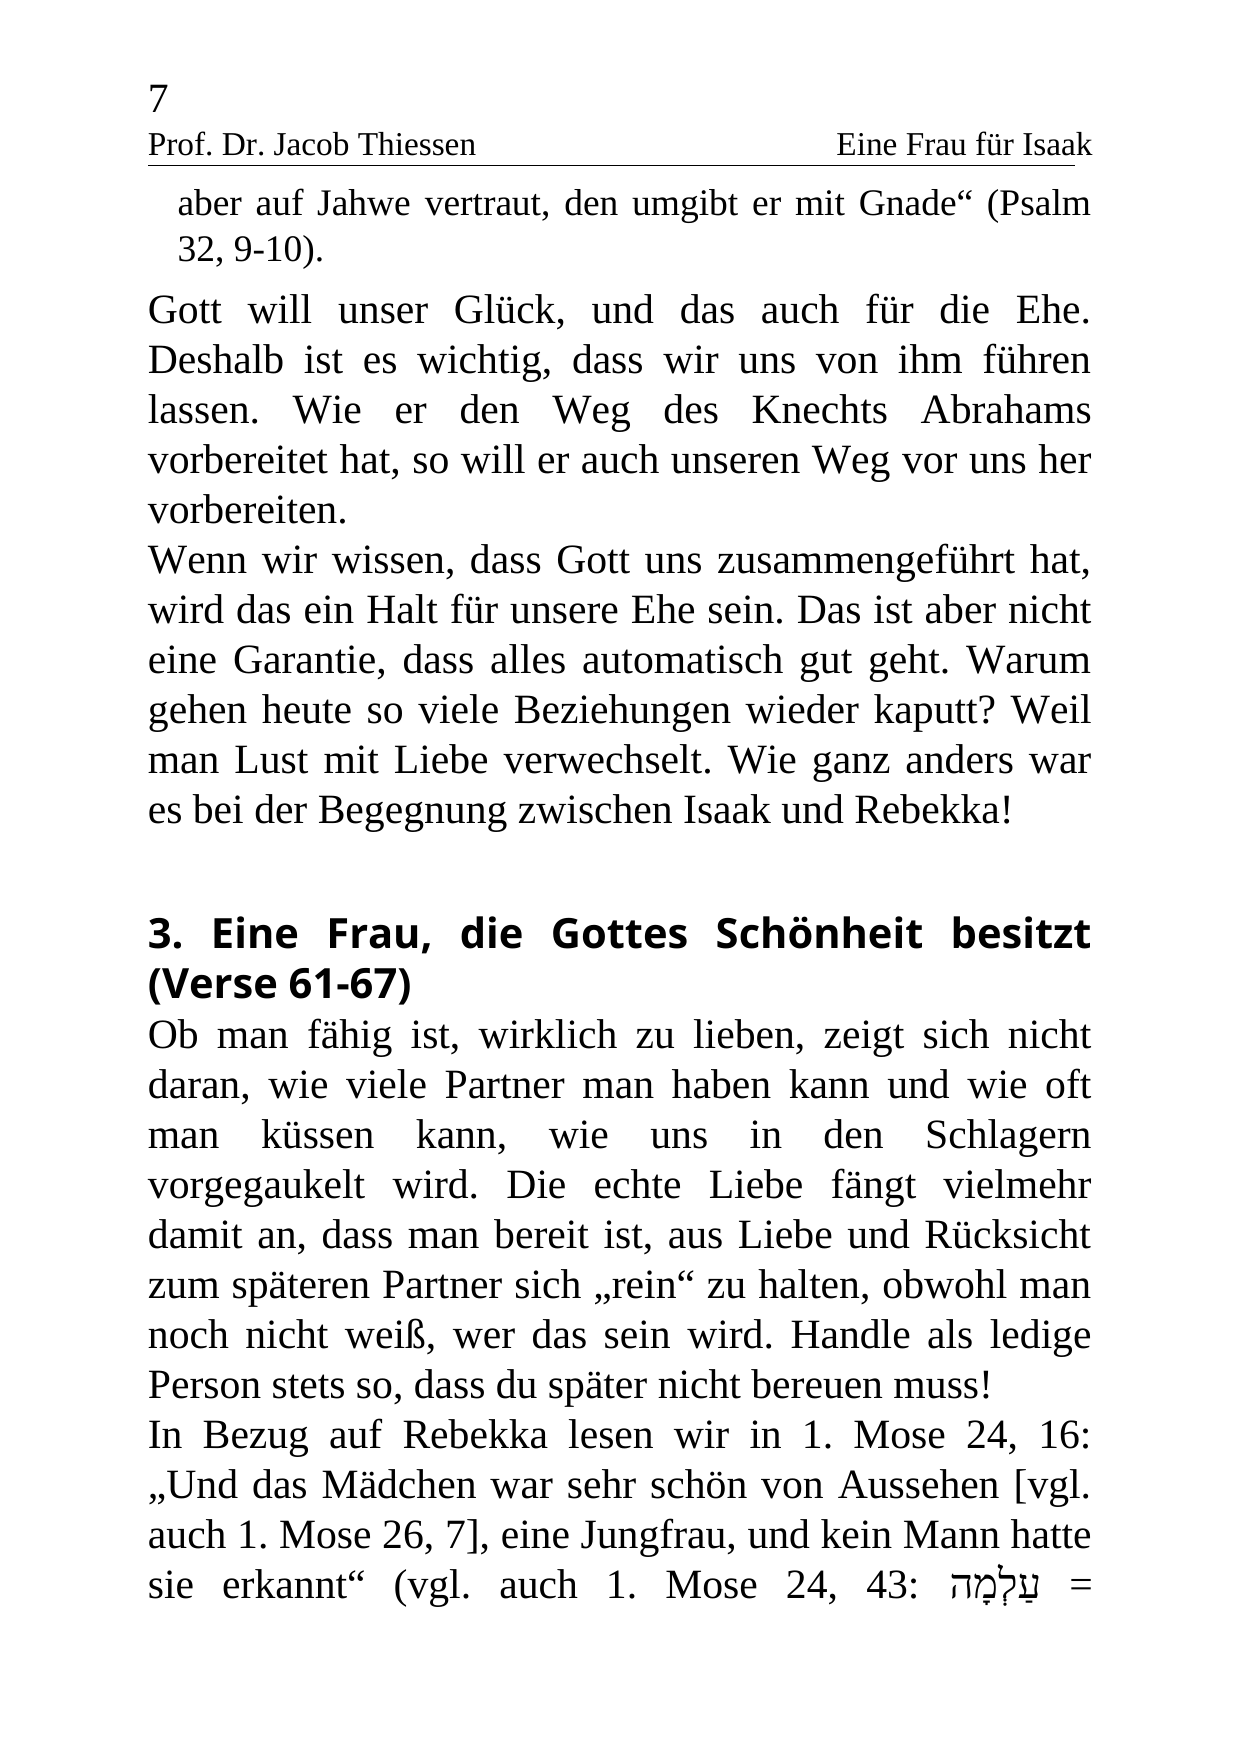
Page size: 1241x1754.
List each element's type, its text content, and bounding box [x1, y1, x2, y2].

text Wenn wir wissen, dass Gott uns zusammengeführt hat, wird das ein Halt für unsere Ehe sein. Das ist aber nicht eine Garantie, dass alles automatisch gut geht. Warum gehen heute so viele Beziehungen wieder kaputt? Weil man Lust mit Liebe verwechselt. Wie ganz anders war es bei der Begegnung zwischen Isaak und Rebekka! [148, 533, 1093, 833]
subtitle 3. Eine Frau, die Gottes Schönheit besitzt (Verse 61-67) [148, 908, 1093, 1008]
text Gott will unser Glück, und das auch für die Ehe. Deshalb ist es wichtig, dass wir uns von ihm führen lassen. Wie er den Weg des Knechts Abrahams vorbereitet hat, so will er auch unseren Weg vor uns her vorbereiten. [148, 283, 1093, 533]
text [148, 1408, 1093, 1608]
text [177, 179, 1093, 271]
text Ob man fähig ist, wirklich zu lieben, zeigt sich nicht daran, wie viele Partner man haben kann und wie oft man küssen kann, wie uns in den Schlagern vorgegaukelt wird. Die echte Liebe fängt vielmehr damit an, dass man bereit ist, aus Liebe und Rücksicht zum späteren Partner sich „rein“ zu halten, obwohl man noch nicht weiß, wer das sein wird. Handle als ledige Person stets so, dass du später nicht bereuen muss! [148, 1008, 1093, 1408]
